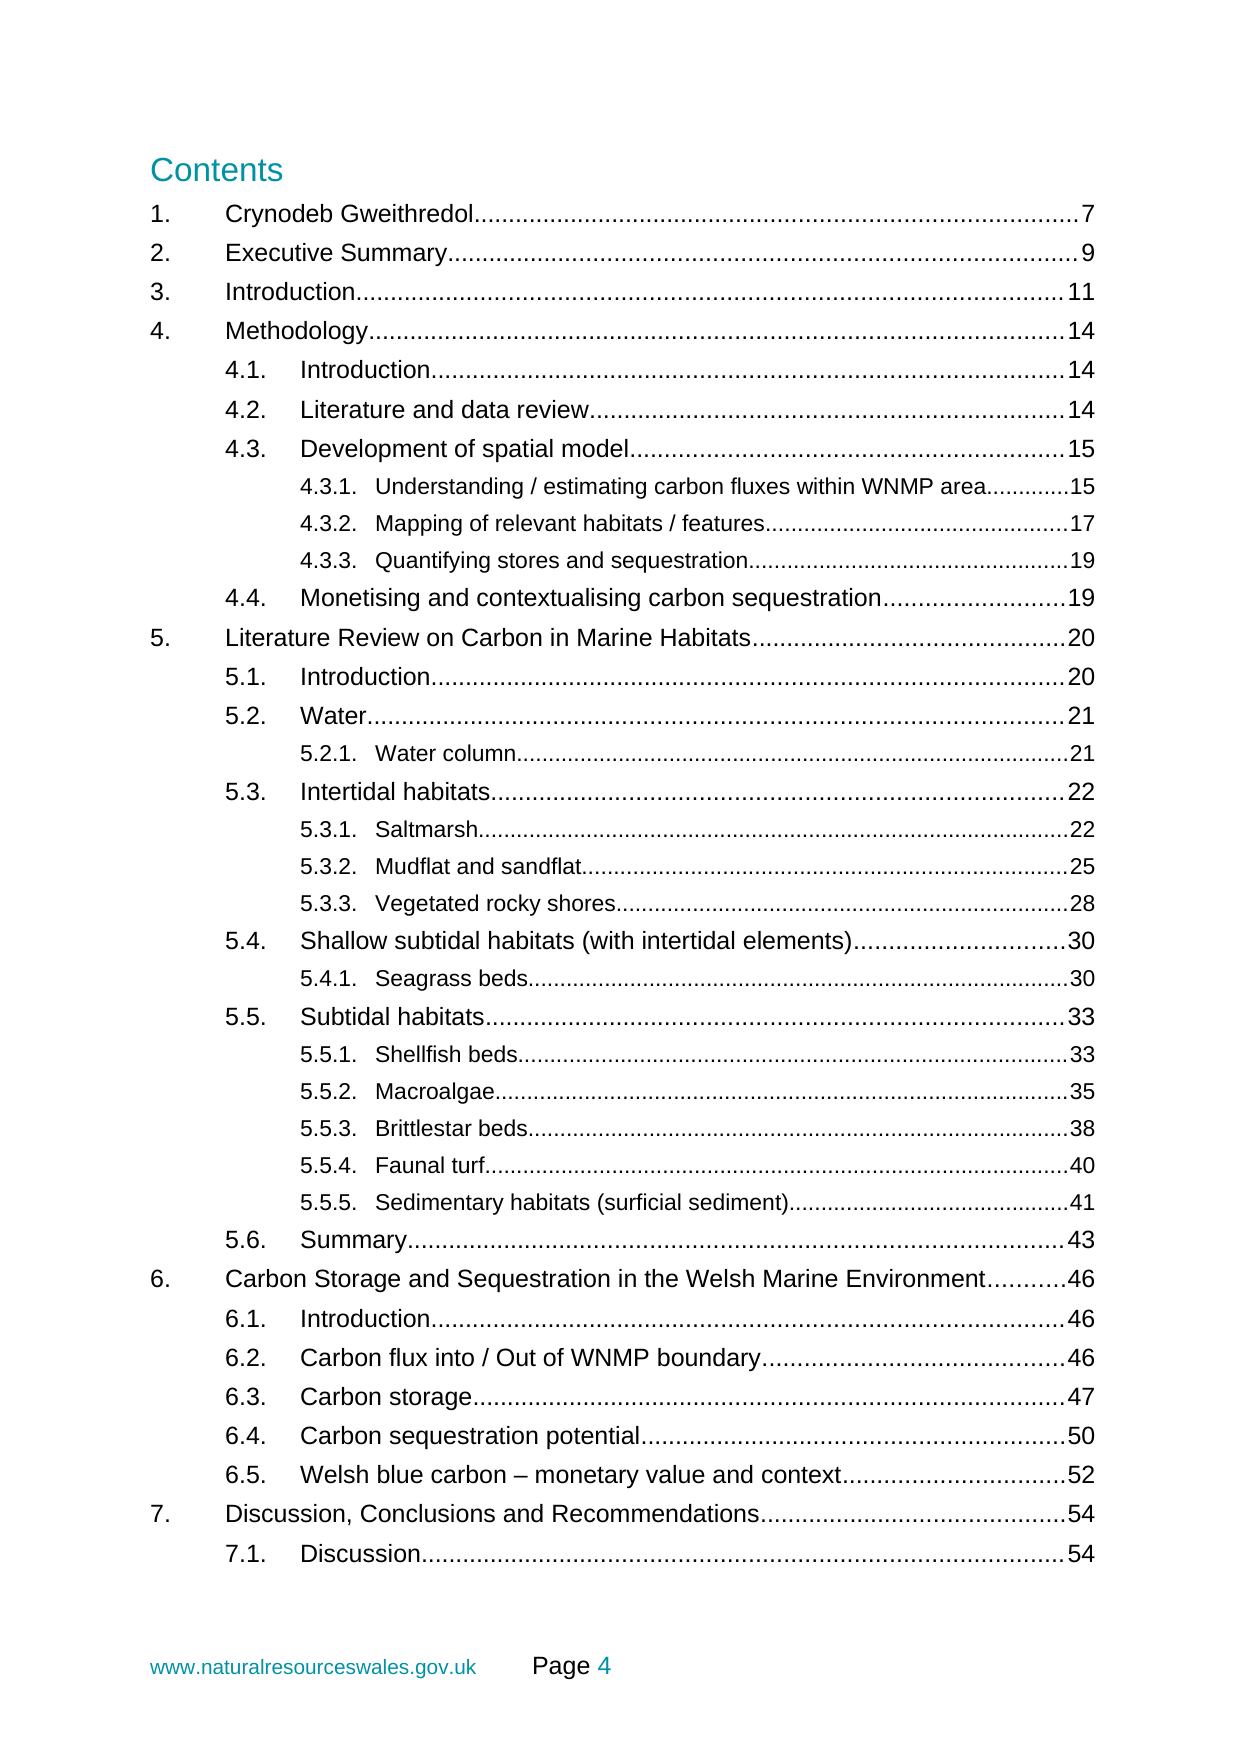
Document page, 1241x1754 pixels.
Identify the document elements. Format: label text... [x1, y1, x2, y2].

text 2. Executive Summary 9 [150, 238, 1090, 267]
text 5.3. Intertidal habitats 22 [225, 777, 1090, 806]
text 5.3.2. Mudflat and sandflat 25 [300, 853, 1090, 879]
text 6.2. Carbon flux into / Out of WNMP boundary 46 [225, 1343, 1090, 1371]
text 6.1. Introduction 46 [225, 1303, 1090, 1332]
text 7. Discussion, Conclusions and Recommendations 54 [150, 1499, 1090, 1528]
text 5.1. Introduction 20 [225, 662, 1090, 690]
text 4.1. Introduction 14 [225, 356, 1090, 384]
text 5.5.2. Macroalgae 35 [300, 1078, 1090, 1104]
text 4.3.1. Understanding / estimating carbon fluxes within WNMP area 15 [300, 473, 1090, 499]
text 6.5. Welsh blue carbon – monetary value and context 52 [225, 1460, 1090, 1489]
text 5.4.1. Seagrass beds 30 [300, 965, 1090, 992]
text 5.5.1. Shellfish beds 33 [300, 1041, 1090, 1068]
text 6. Carbon Storage and Sequestration in the Welsh Marine Environment 46 [150, 1264, 1090, 1293]
text 5.5.5. Sedimentary habitats (surficial sediment) 41 [300, 1188, 1090, 1215]
text 5.3.1. Saltmarsh 22 [300, 816, 1090, 842]
text 4.3.2. Mapping of relevant habitats / features 17 [300, 510, 1090, 536]
text Contents [150, 150, 1090, 188]
text 5.6. Summary 43 [225, 1225, 1090, 1254]
text 4.3. Development of spatial model 15 [225, 434, 1090, 463]
text 4.4. Monetising and contextualising carbon sequestration 19 [225, 583, 1090, 612]
text 1. Crynodeb Gweithredol 7 [150, 199, 1090, 228]
text 5.2.1. Water column 21 [300, 740, 1090, 766]
text 4.3.3. Quantifying stores and sequestration 19 [300, 547, 1090, 573]
text 5.5. Subtidal habitats 33 [225, 1002, 1090, 1031]
text 5. Literature Review on Carbon in Marine Habitats 20 [150, 622, 1090, 651]
text 5.5.4. Faunal turf 40 [300, 1152, 1090, 1178]
text 6.4. Carbon sequestration potential 50 [225, 1421, 1090, 1450]
text 4.2. Literature and data review 14 [225, 395, 1090, 423]
text 5.2. Water 21 [225, 701, 1090, 729]
text 5.3.3. Vegetated rocky shores 28 [300, 889, 1090, 916]
text 5.4. Shallow subtidal habitats (with intertidal elements) 30 [225, 926, 1090, 955]
text 5.5.3. Brittlestar beds 38 [300, 1115, 1090, 1141]
text 4. Methodology 14 [150, 316, 1090, 345]
text 6.3. Carbon storage 47 [225, 1382, 1090, 1411]
text 3. Introduction 11 [150, 277, 1090, 306]
text 7.1. Discussion 54 [225, 1538, 1090, 1567]
